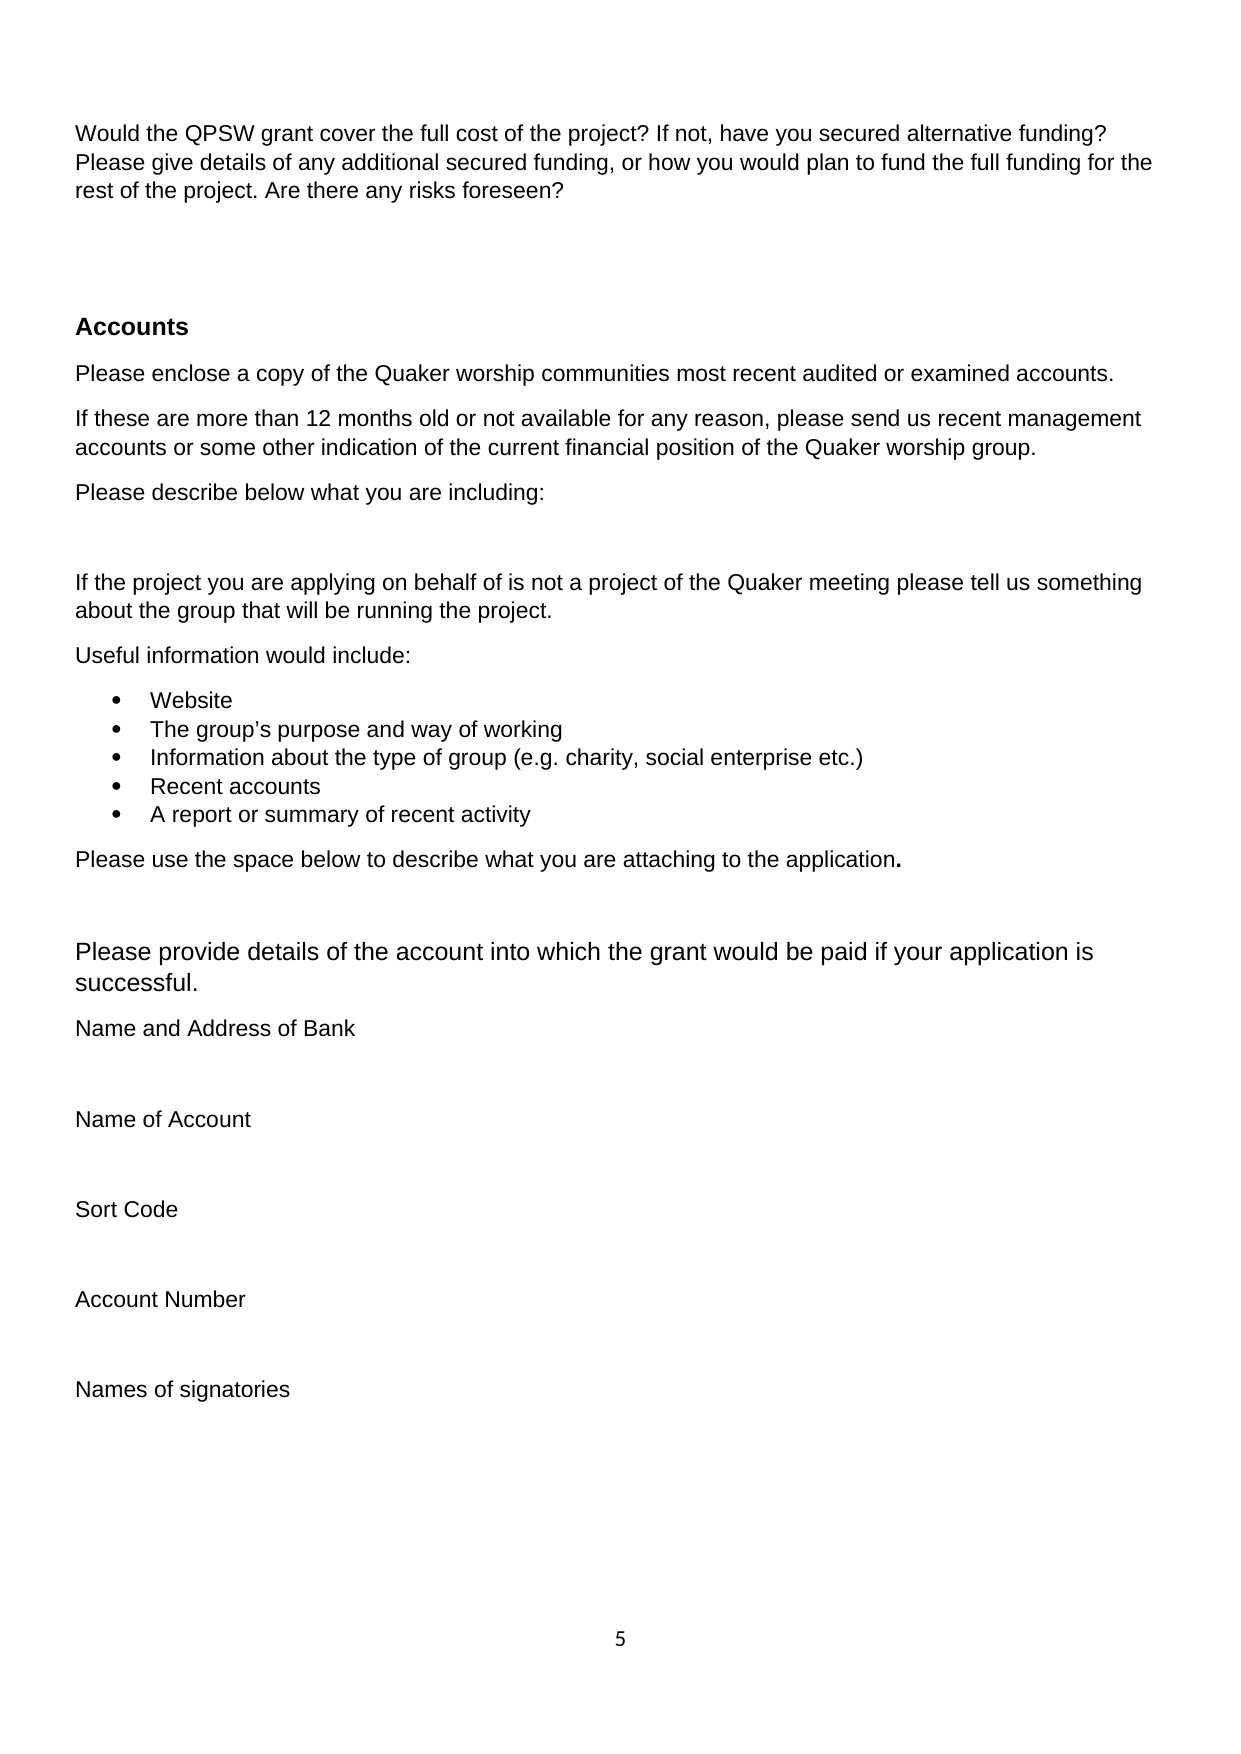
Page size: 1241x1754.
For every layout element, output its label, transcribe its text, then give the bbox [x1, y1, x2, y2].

list Information about the type of group (e.g. charity, social enterprise etc.) [112, 744, 1165, 771]
text Please describe below what you are including: [75, 479, 1165, 505]
list The group’s purpose and way of working [112, 716, 1165, 742]
text If these are more than 12 months old or not available for any reason, please send us recent management accounts or some other indication of the current financial position of the Quaker worship group. [75, 405, 1165, 460]
text Accounts [75, 312, 1165, 341]
text If the project you are applying on behalf of is not a project of the Quaker meeting please tell us something about the group that will be running the project. [75, 569, 1165, 624]
text Name and Address of Bank [75, 1015, 1165, 1042]
text Please provide details of the account into which the grant would be paid if your application is successful. [75, 937, 1165, 996]
text Please use the space below to describe what you are attaching to the application. [75, 846, 1165, 873]
text Names of signatories [75, 1376, 1165, 1402]
list Recent accounts [112, 773, 1165, 799]
text Account Number [75, 1286, 1165, 1312]
list Website [112, 687, 1165, 714]
list A report or summary of recent activity [112, 801, 1165, 828]
text Useful information would include: [75, 642, 1165, 669]
text Please enclose a copy of the Quaker worship communities most recent audited or examined accounts. [75, 360, 1165, 386]
text Sort Code [75, 1196, 1165, 1222]
text Name of Account [75, 1106, 1165, 1132]
text Would the QPSW grant cover the full cost of the project? If not, have you secured alternative funding? Please give details of any additional secured funding, or how you would plan to fund the full funding for the rest of the project. Are there any risks foreseen? [75, 120, 1165, 203]
